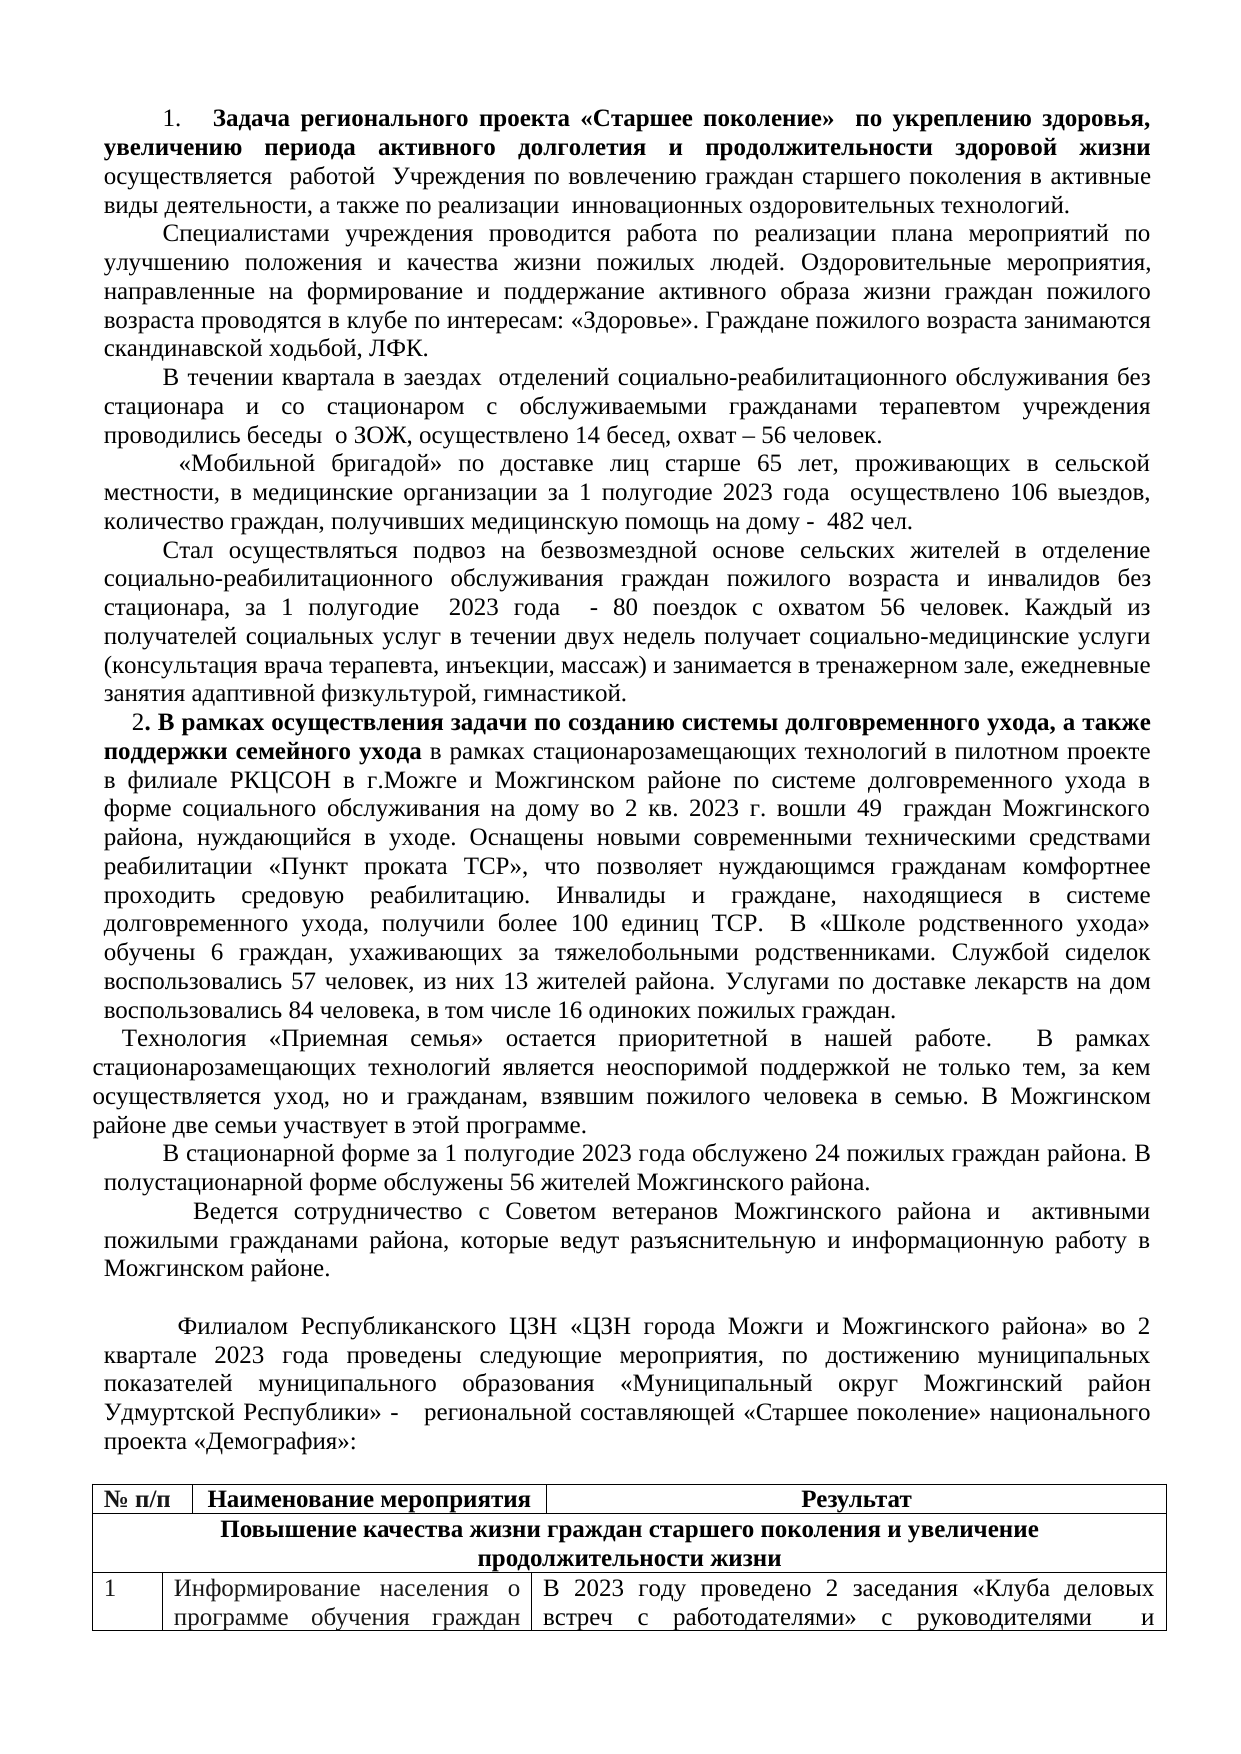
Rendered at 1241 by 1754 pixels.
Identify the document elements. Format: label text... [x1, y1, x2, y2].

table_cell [532, 1573, 1166, 1630]
text Филиалом Республиканского ЦЗН «ЦЗН города Можги и Можгинского района» во 2 квартале 2023 года проведены следующие мероприятия, по достижению муниципальных показателей муниципального образования «Муниципальный округ Можгинский район Удмуртской Республики» - региональной составляющей «Старшее поколение» национального проекта «Демография»: [103, 1311, 1152, 1455]
text 2. В рамках осуществления задачи по созданию системы долговременного ухода, а также поддержки семейного ухода в рамках стационарозамещающих технологий в пилотном проекте в филиале РКЦСОН в г.Можге и Можгинском районе по системе долговременного ухода в форме социального обслуживания на дому во 2 кв. 2023 г. вошли 49 граждан Можгинского района, нуждающийся в уходе. Оснащены новыми современными техническими средствами реабилитации «Пункт проката ТСР», что позволяет нуждающимся гражданам комфортнее проходить средовую реабилитацию. Инвалиды и граждане, находящиеся в системе долговременного ухода, получили более 100 единиц ТСР. В «Школе родственного ухода» обучены 6 граждан, ухаживающих за тяжелобольными родственниками. Службой сиделок воспользовались 57 человек, из них 13 жителей района. Услугами по доставке лекарств на дом воспользовались 84 человека, в том числе 16 одиноких пожилых граждан. [103, 707, 1152, 1023]
table_cell Повышение качества жизни граждан старшего поколения и увеличение продолжительности жизни [93, 1514, 1166, 1572]
text Технология «Приемная семья» остается приоритетной в нашей работе. В рамках стационарозамещающих технологий является неоспоримой поддержкой не только тем, за кем осуществляется уход, но и гражданам, взявшим пожилого человека в семью. В Можгинском районе две семьи участвует в этой программе. [92, 1023, 1152, 1138]
text 1. Задача регионального проекта «Старшее поколение» по укреплению здоровья, увеличению периода активного долголетия и продолжительности здоровой жизни осуществляется работой Учреждения по вовлечению граждан старшего поколения в активные виды деятельности, а также по реализации инновационных оздоровительных технологий. [103, 103, 1152, 218]
text Ведется сотрудничество с Советом ветеранов Можгинского района и активными пожилыми гражданами района, которые ведут разъяснительную и информационную работу в Можгинском районе. [103, 1196, 1152, 1282]
text В стационарной форме за 1 полугодие 2023 года обслужено 24 пожилых граждан района. В полустационарной форме обслужены 56 жителей Можгинского района. [103, 1138, 1152, 1196]
text Специалистами учреждения проводится работа по реализации плана мероприятий по улучшению положения и качества жизни пожилых людей. Оздоровительные мероприятия, направленные на формирование и поддержание активного образа жизни граждан пожилого возраста проводятся в клубе по интересам: «Здоровье». Граждане пожилого возраста занимаются скандинавской ходьбой, ЛФК. [103, 218, 1152, 362]
table_header Результат [547, 1485, 1166, 1513]
table_header Наименование мероприятия [193, 1485, 546, 1513]
text Стал осуществляться подвоз на безвозмездной основе сельских жителей в отделение социально-реабилитационного обслуживания граждан пожилого возраста и инвалидов без стационара, за 1 полугодие 2023 года - 80 поездок с охватом 56 человек. Каждый из получателей социальных услуг в течении двух недель получает социально-медицинские услуги (консультация врача терапевта, инъекции, массаж) и занимается в тренажерном зале, ежедневные занятия адаптивной физкультурой, гимнастикой. [103, 535, 1152, 707]
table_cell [163, 1573, 531, 1630]
text В течении квартала в заездах отделений социально-реабилитационного обслуживания без стационара и со стационаром с обслуживаемыми гражданами терапевтом учреждения проводились беседы о ЗОЖ, осуществлено 14 бесед, охват – 56 человек. [103, 362, 1152, 448]
table_header № п/п [93, 1485, 192, 1513]
text «Мобильной бригадой» по доставке лиц старше 65 лет, проживающих в сельской местности, в медицинские организации за 1 полугодие 2023 года осуществлено 106 выездов, количество граждан, получивших медицинскую помощь на дому - 482 чел. [103, 448, 1152, 535]
table_cell 1 [93, 1573, 162, 1630]
